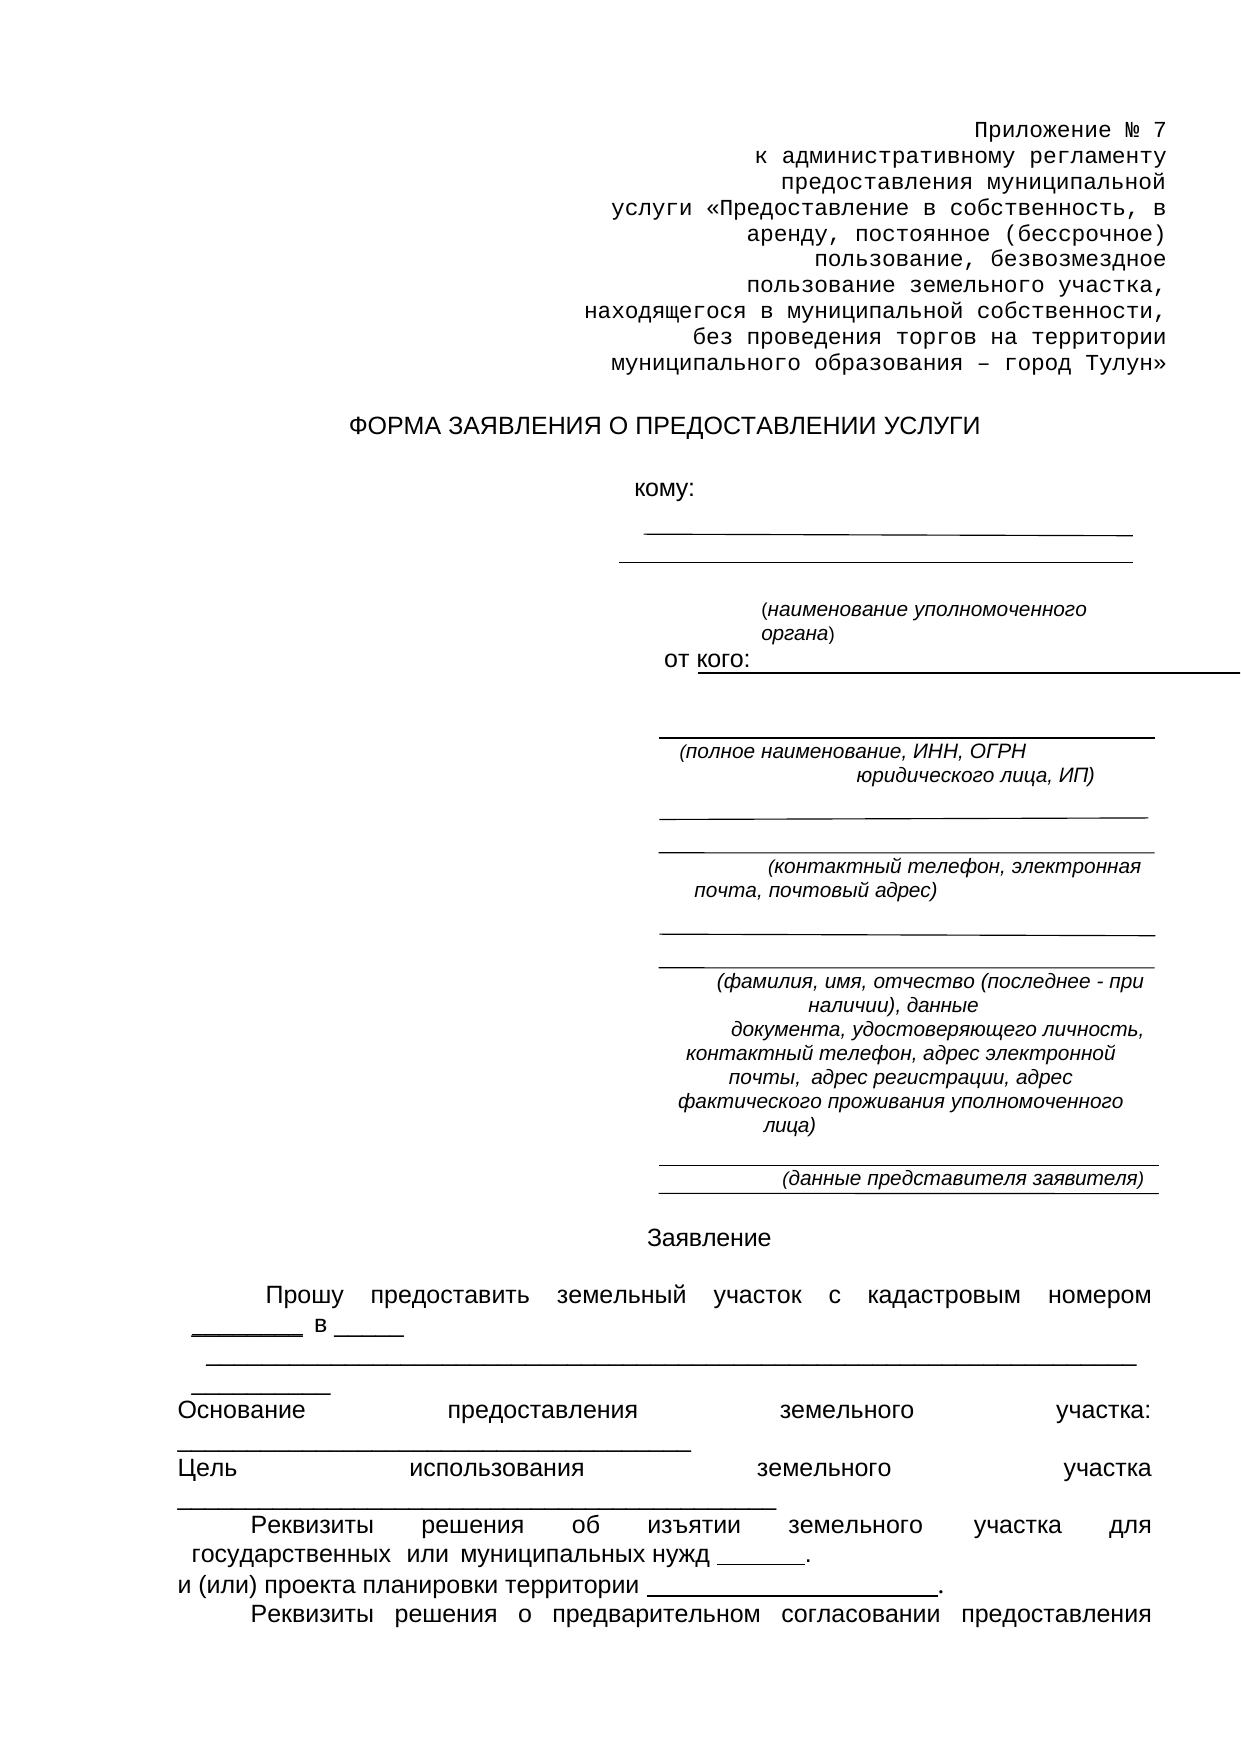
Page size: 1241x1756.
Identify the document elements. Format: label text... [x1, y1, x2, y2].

text документа, удостоверяющего личность, контактный телефон, адрес электронной почты, адрес регистрации, адрес [650, 1017, 1152, 1088]
text Реквизиты решения об изъятии земельного участка для государственных или муниципальных нужд . [191, 1510, 1152, 1568]
text предоставления муниципальной [191, 170, 1167, 196]
text и (или) проекта планировки территории . [177, 1568, 1152, 1599]
text пользование земельного участка, [191, 274, 1167, 300]
text _____________________________________________________________________________ [191, 1338, 1152, 1395]
text Цель использования земельного участка ____________________________________________ [177, 1453, 1152, 1510]
text Прошу предоставить земельный участок с кадастровым номером ________ в _____ [191, 1280, 1152, 1338]
text кому: [177, 473, 1152, 502]
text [191, 1599, 1152, 1628]
text (фамилия, имя, отчество (последнее - при наличии), данные [635, 966, 1152, 1017]
text (полное наименование, ИНН, ОГРН юридического лица, ИП) [679, 735, 1152, 787]
subtitle ФОРМА ЗАЯВЛЕНИЯ О ПРЕДОСТАВЛЕНИИ УСЛУГИ [177, 411, 1152, 440]
text (контактный телефон, электронная почта, почтовый адрес) [694, 850, 1152, 902]
text пользование, безвозмездное [191, 248, 1167, 274]
text фактического проживания уполномоченного лица) [428, 1088, 1152, 1136]
text Заявление [191, 1223, 1152, 1252]
text Приложение № 7 [191, 118, 1167, 144]
text (наименование уполномоченного органа) [761, 596, 1152, 644]
text Основание предоставления земельного участка: _____________________________________ [177, 1395, 1152, 1453]
text без проведения торгов на территории [191, 326, 1167, 352]
text муниципального образования – город Тулун» [191, 352, 1167, 377]
text услуги «Предоставление в собственность, в [191, 196, 1167, 222]
text аренду, постоянное (бессрочное) [191, 222, 1167, 248]
text находящегося в муниципальной собственности, [191, 300, 1167, 326]
text (данные представителя заявителя) [191, 1162, 1152, 1190]
text от кого: [191, 644, 1152, 673]
text к административному регламенту [191, 144, 1167, 170]
